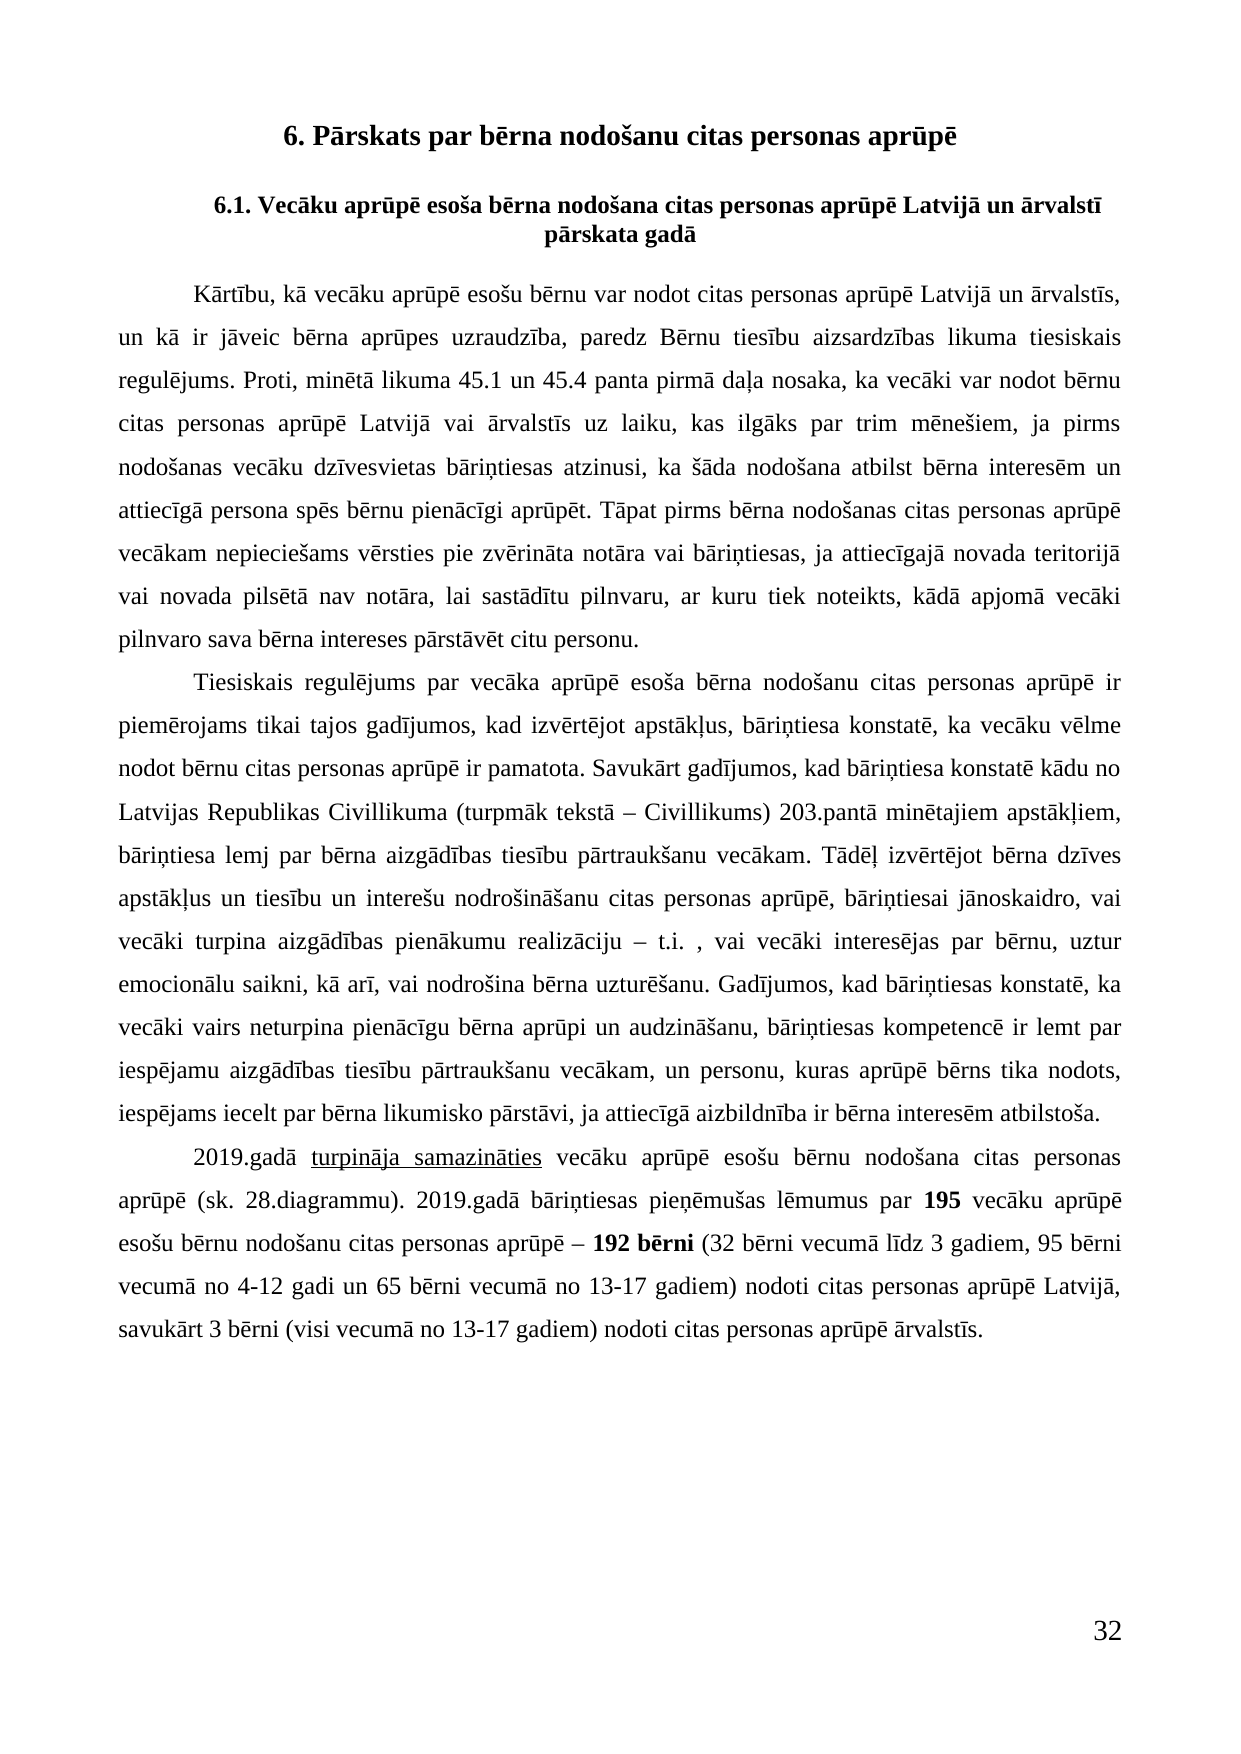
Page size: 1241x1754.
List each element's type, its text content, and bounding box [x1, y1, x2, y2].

subtitle 6. Pārskats par bērna nodošanu citas personas aprūpē [118, 118, 1122, 152]
subtitle 6.1. Vecāku aprūpē esoša bērna nodošana citas personas aprūpē Latvijā un ārvalstī pārskata gadā [118, 190, 1122, 248]
text Kārtību, kā vecāku aprūpē esošu bērnu var nodot citas personas aprūpē Latvijā un ārvalstīs, un kā ir jāveic bērna aprūpes uzraudzība, paredz Bērnu tiesību aizsardzības likuma tiesiskais regulējums. Proti, minētā likuma 45.1 un 45.4 panta pirmā daļa nosaka, ka vecāki var nodot bērnu citas personas aprūpē Latvijā vai ārvalstīs uz laiku, kas ilgāks par trim mēnešiem, ja pirms nodošanas vecāku dzīvesvietas bāriņtiesas atzinusi, ka šāda nodošana atbilst bērna interesēm un attiecīgā persona spēs bērnu pienācīgi aprūpēt. Tāpat pirms bērna nodošanas citas personas aprūpē vecākam nepieciešams vērsties pie zvērināta notāra vai bāriņtiesas, ja attiecīgajā novada teritorijā vai novada pilsētā nav notāra, lai sastādītu pilnvaru, ar kuru tiek noteikts, kādā apjomā vecāki pilnvaro sava bērna intereses pārstāvēt citu personu. [118, 279, 1122, 653]
text 2019.gadā turpināja samazināties vecāku aprūpē esošu bērnu nodošana citas personas aprūpē (sk. 28.diagrammu). 2019.gadā bāriņtiesas pieņēmušas lēmumus par 195 vecāku aprūpē esošu bērnu nodošanu citas personas aprūpē – 192 bērni (32 bērni vecumā līdz 3 gadiem, 95 bērni vecumā no 4-12 gadi un 65 bērni vecumā no 13-17 gadiem) nodoti citas personas aprūpē Latvijā, savukārt 3 bērni (visi vecumā no 13-17 gadiem) nodoti citas personas aprūpē ārvalstīs. [118, 1142, 1122, 1343]
text Tiesiskais regulējums par vecāka aprūpē esoša bērna nodošanu citas personas aprūpē ir piemērojams tikai tajos gadījumos, kad izvērtējot apstākļus, bāriņtiesa konstatē, ka vecāku vēlme nodot bērnu citas personas aprūpē ir pamatota. Savukārt gadījumos, kad bāriņtiesa konstatē kādu no Latvijas Republikas Civillikuma (turpmāk tekstā – Civillikums) 203.pantā minētajiem apstākļiem, bāriņtiesa lemj par bērna aizgādības tiesību pārtraukšanu vecākam. Tādēļ izvērtējot bērna dzīves apstākļus un tiesību un interešu nodrošināšanu citas personas aprūpē, bāriņtiesai jānoskaidro, vai vecāki turpina aizgādības pienākumu realizāciju – t.i. , vai vecāki interesējas par bērnu, uztur emocionālu saikni, kā arī, vai nodrošina bērna uzturēšanu. Gadījumos, kad bāriņtiesas konstatē, ka vecāki vairs neturpina pienācīgu bērna aprūpi un audzināšanu, bāriņtiesas kompetencē ir lemt par iespējamu aizgādības tiesību pārtraukšanu vecākam, un personu, kuras aprūpē bērns tika nodots, iespējams iecelt par bērna likumisko pārstāvi, ja attiecīgā aizbildnība ir bērna interesēm atbilstoša. [118, 667, 1122, 1127]
